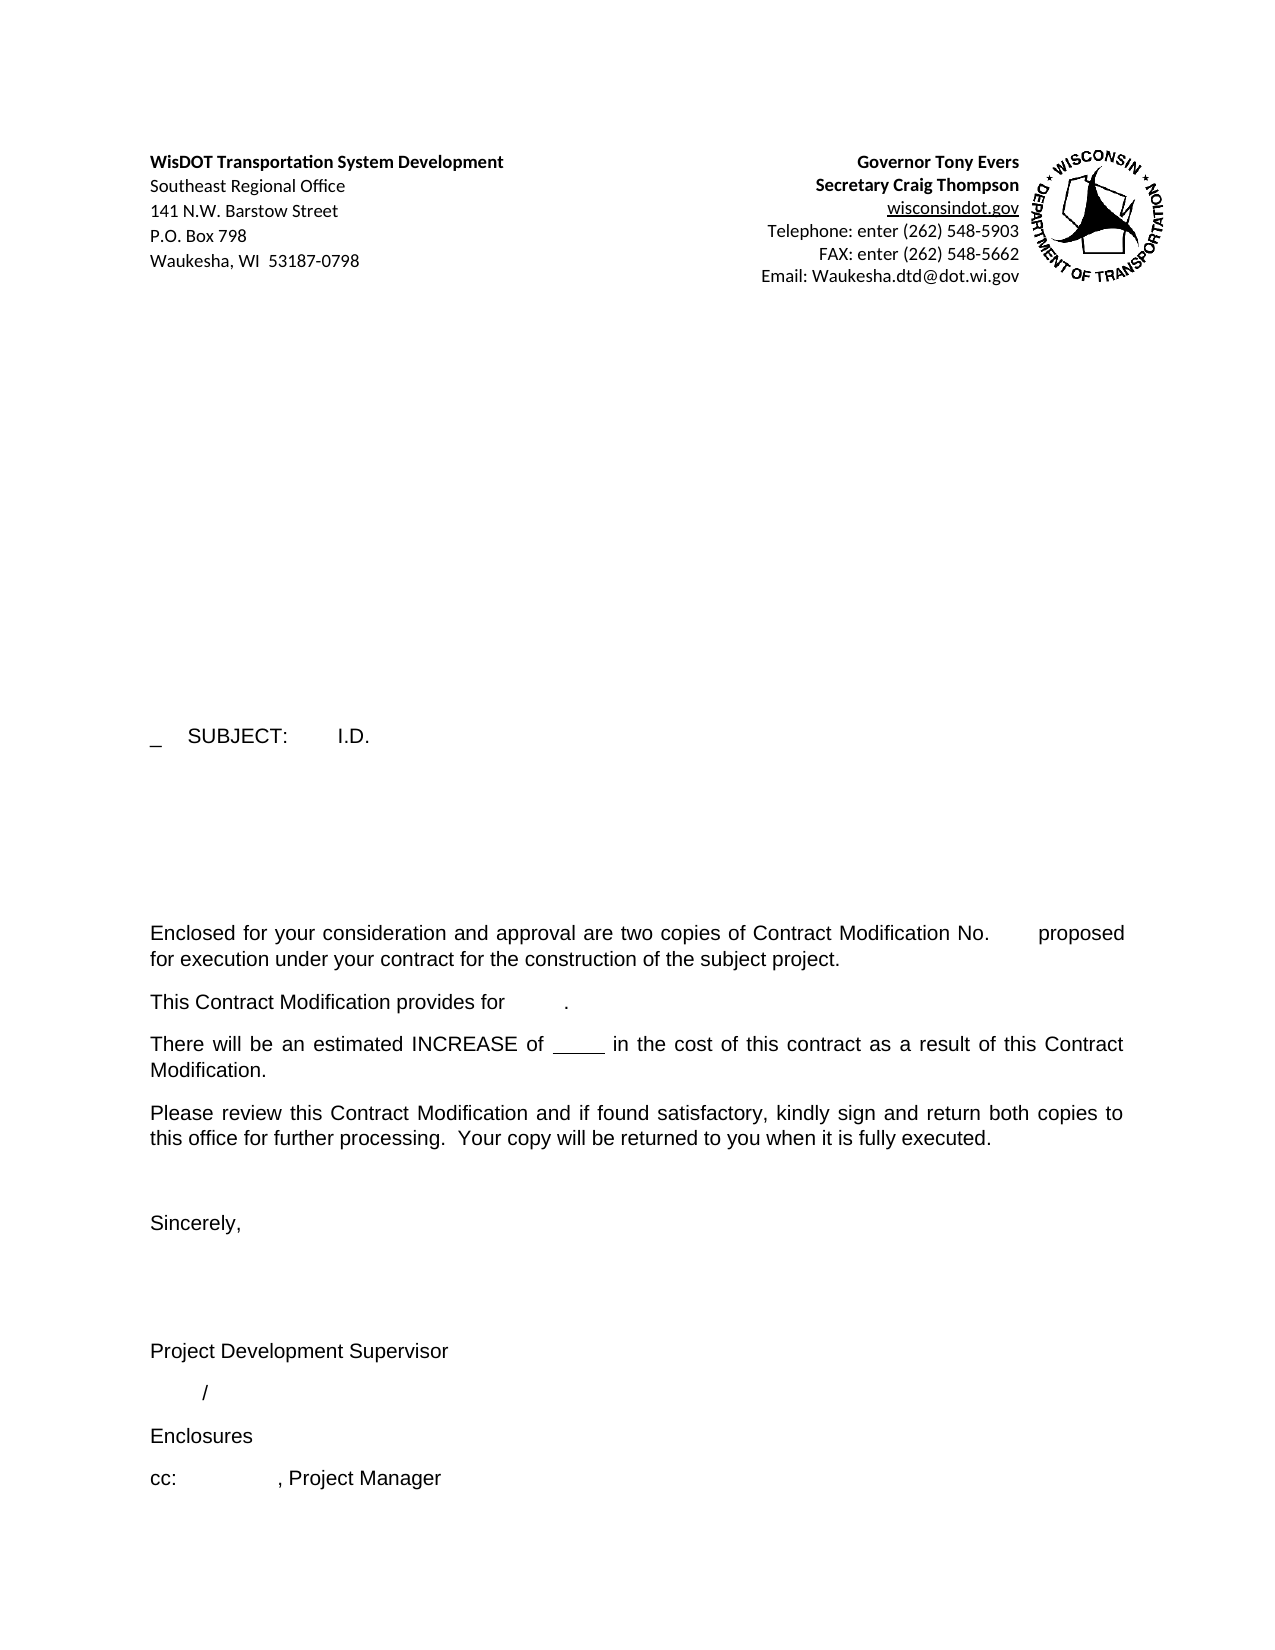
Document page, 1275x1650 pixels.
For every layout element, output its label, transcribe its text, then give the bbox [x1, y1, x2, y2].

text Please review this Contract Modification and if found satisfactory, kindly sign and return both copies to this office for further processing. Your copy will be returned to you when it is fully executed. [150, 1100, 1125, 1150]
text cc: , Project Manager [150, 1466, 1125, 1490]
text There will be in the cost of this contract as a result of this Contract Modification. [150, 1032, 1125, 1082]
picture [1031, 150, 1164, 282]
text Enclosed for your consideration and approval are two copies of Contract Modification No. proposed for execution under your contract for the construction of the subject project. [150, 921, 1125, 971]
table_header Governor Tony Evers Secretary Craig Thompson wisconsindot.gov Telephone: enter (262) 548-5903 FAX: enter (262) 548-5662 Email: Waukesha.dtd@dot.wi.gov [694, 150, 1031, 300]
text Enclosures [150, 1424, 1125, 1448]
text Project Development Supervisor [150, 1339, 1125, 1363]
table_header WisDOT Transportation System Development Southeast Regional Office 141 N.W. Barstow Street P.O. Box 798 Waukesha, WI 53187-0798 [150, 150, 694, 300]
text _ SUBJECT: I.D. [150, 724, 1125, 748]
text This Contract Modification provides for . [150, 989, 1125, 1013]
text Sincerely, [150, 1211, 1125, 1235]
table_header [1031, 150, 1181, 300]
text / [150, 1381, 1125, 1405]
